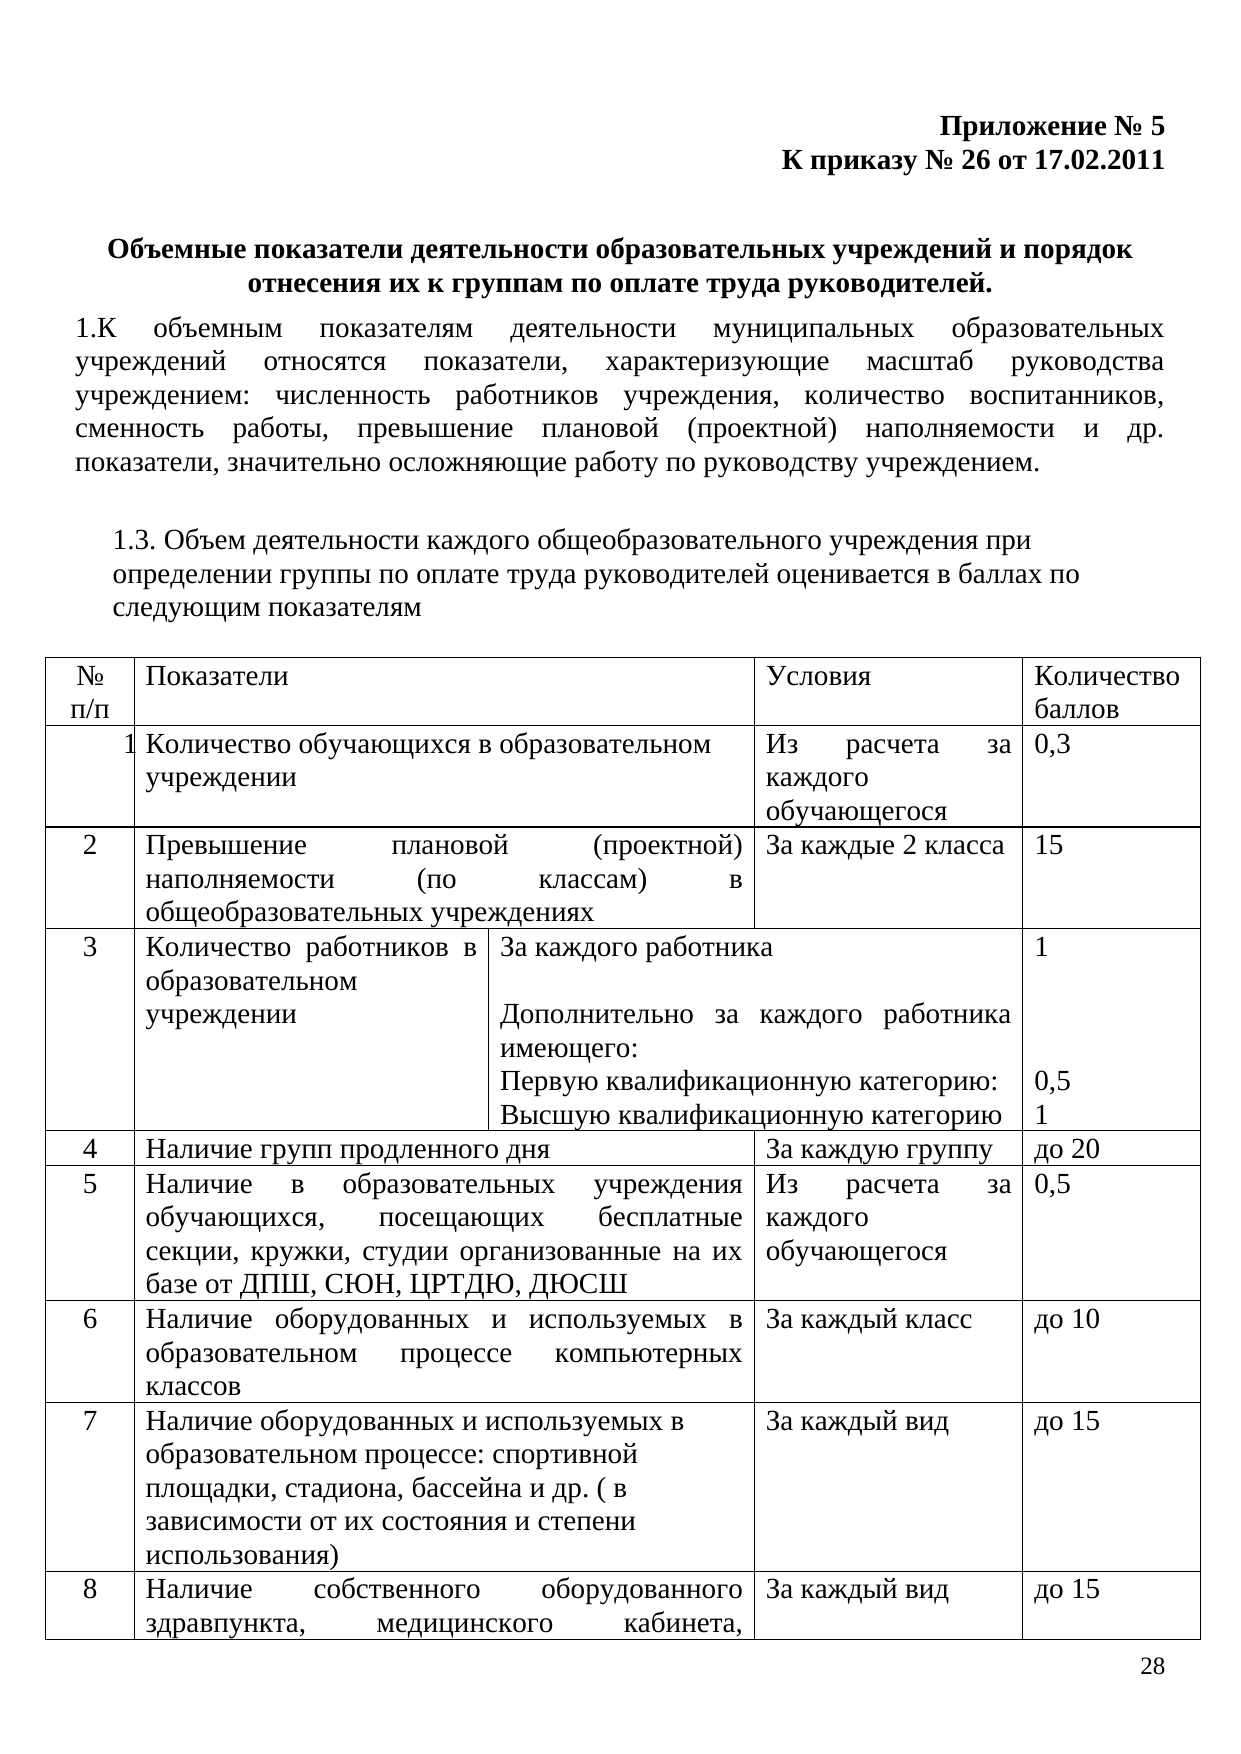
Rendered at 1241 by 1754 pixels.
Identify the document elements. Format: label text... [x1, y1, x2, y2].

table_cell Количество работников в образовательном учреждении [135, 929, 488, 1130]
table_header Условия [755, 658, 1022, 725]
table_header Количество баллов [1023, 658, 1200, 725]
table_cell 15 [1023, 828, 1200, 928]
table_cell до 15 [1023, 1403, 1200, 1571]
table_cell 1 [46, 726, 134, 826]
table_cell Из расчета за каждого обучающегося [755, 1166, 1022, 1300]
table_cell За каждый вид [755, 1403, 1022, 1571]
table_cell 6 [46, 1301, 134, 1402]
table_cell 1 0,5 1 [1023, 929, 1200, 1130]
table_cell Наличие оборудованных и используемых в образовательном процессе: спортивной площадки, стадиона, бассейна и др. ( в зависимости от их состояния и степени использования) [135, 1403, 754, 1571]
table_cell За каждый вид [755, 1572, 1022, 1639]
text 1.К объемным показателям деятельности муниципальных образовательных учреждений относятся показатели, характеризующие масштаб руководства учреждением: численность работников учреждения, количество воспитанников, сменность работы, превышение плановой (проектной) наполняемости и др. показатели, значительно осложняющие работу по руководству учреждением. [75, 310, 1165, 478]
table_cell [135, 1572, 754, 1639]
table_cell За каждую группу [755, 1131, 1022, 1165]
table_cell Из расчета за каждого обучающегося [755, 726, 1022, 826]
table_header № п/п [46, 658, 134, 725]
table_cell 3 [46, 929, 134, 1130]
text 1.3. Объем деятельности каждого общеобразовательного учреждения при определении группы по оплате труда руководителей оценивается в баллах по следующим показателям [112, 522, 1165, 623]
table_cell Наличие в образовательных учреждения обучающихся, посещающих бесплатные секции, кружки, студии организованные на их базе от ДПШ, СЮН, ЦРТДЮ, ДЮСШ [135, 1166, 754, 1300]
table_cell За каждый класс [755, 1301, 1022, 1402]
table_cell За каждые 2 класса [755, 828, 1022, 928]
table_cell 8 [46, 1572, 134, 1639]
text Приложение № 5 [75, 108, 1165, 142]
table_cell до 15 [1023, 1572, 1200, 1639]
table_cell до 10 [1023, 1301, 1200, 1402]
table_cell Наличие оборудованных и используемых в образовательном процессе компьютерных классов [135, 1301, 754, 1402]
table_cell 7 [46, 1403, 134, 1571]
table_cell Количество обучающихся в образовательном учреждении [135, 726, 754, 826]
table_cell до 20 [1023, 1131, 1200, 1165]
table_cell Наличие групп продленного дня [135, 1131, 754, 1165]
table_cell 0,5 [1023, 1166, 1200, 1300]
table_header Показатели [135, 658, 754, 725]
table_cell Превышение плановой (проектной) наполняемости (по классам) в общеобразовательных учреждениях [135, 828, 754, 928]
table_cell 5 [46, 1166, 134, 1300]
table_cell За каждого работника Дополнительно за каждого работника имеющего: Первую квалификационную категорию: Высшую квалификационную категорию [489, 929, 1022, 1130]
text Объемные показатели деятельности образовательных учреждений и порядок отнесения их к группам по оплате труда руководителей. [75, 232, 1165, 299]
table_cell 4 [46, 1131, 134, 1165]
table_cell 0,3 [1023, 726, 1200, 826]
table_cell 2 [46, 828, 134, 928]
text К приказу № 26 от 17.02.2011 [75, 142, 1165, 176]
